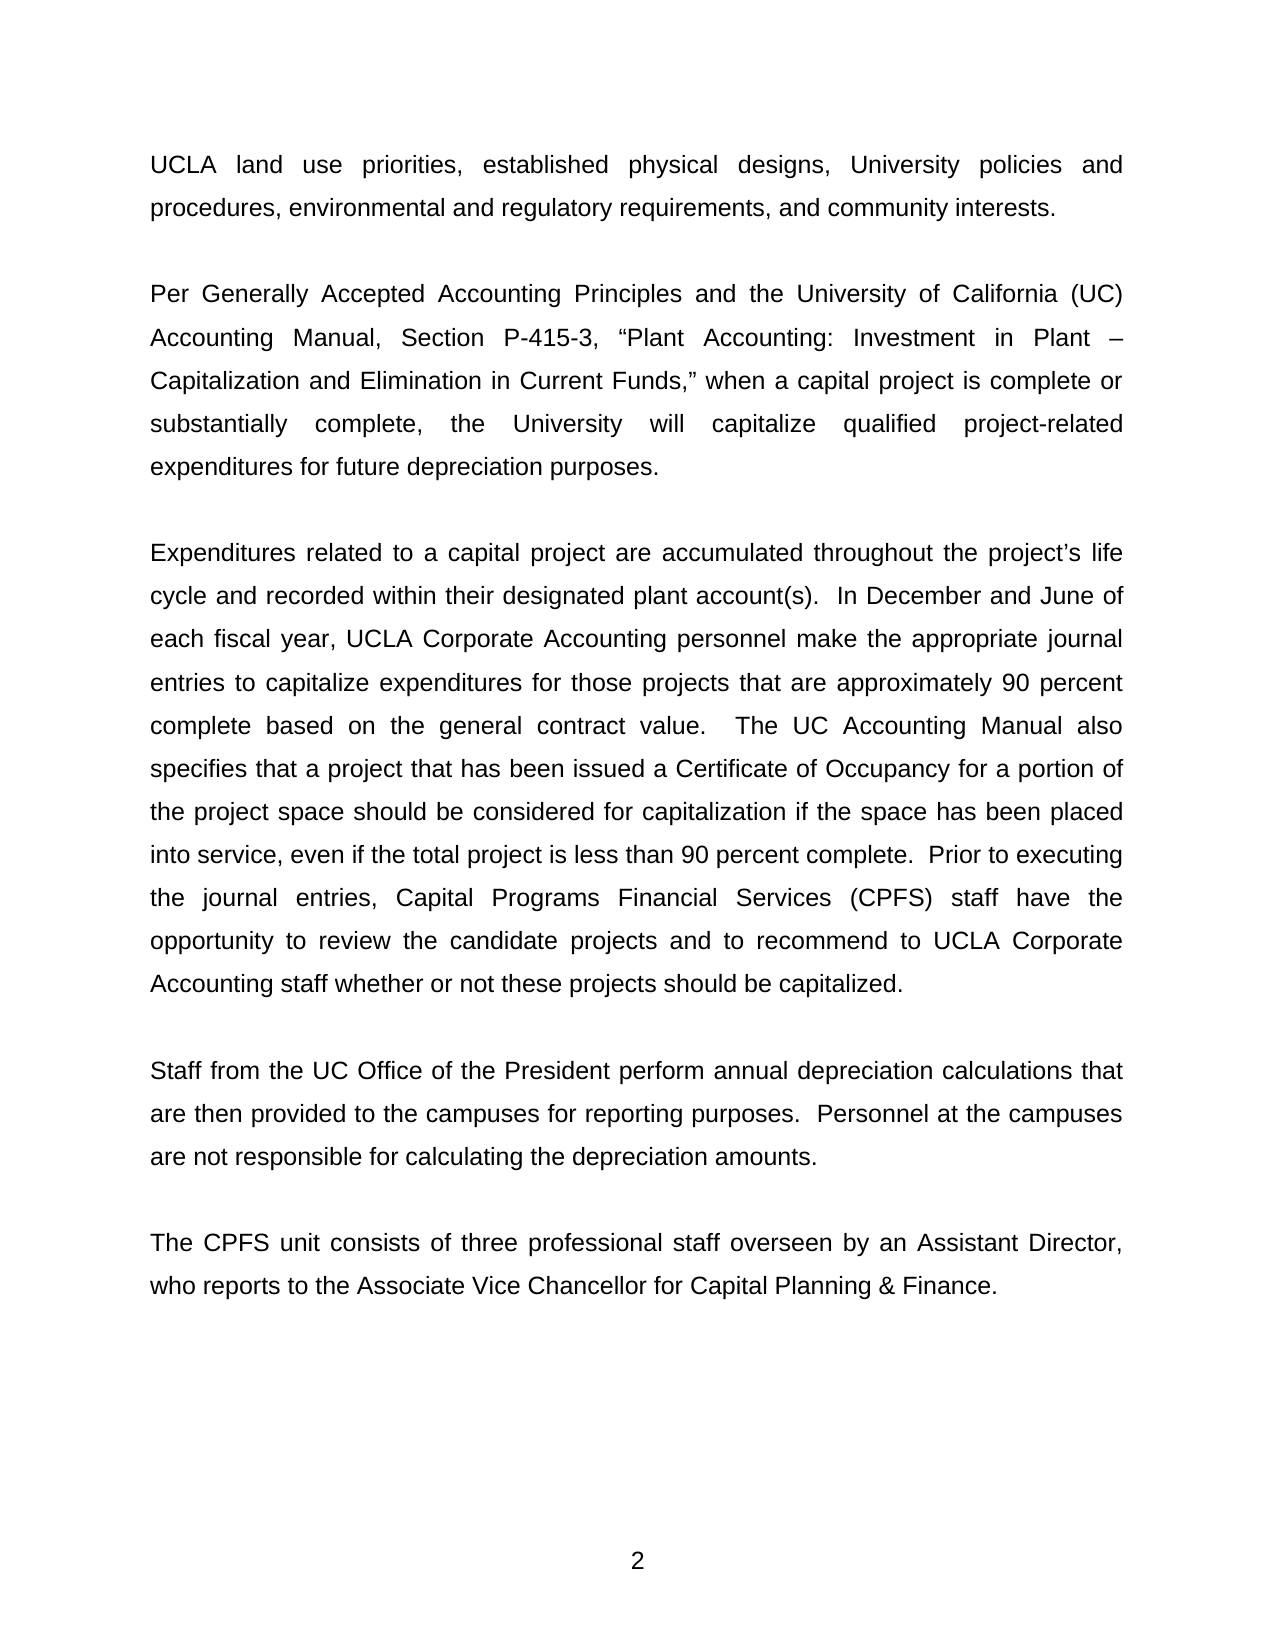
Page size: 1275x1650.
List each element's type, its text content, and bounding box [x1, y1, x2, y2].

text Staff from the UC Office of the President perform annual depreciation calculations that are then provided to the campuses for reporting purposes. Personnel at the campuses are not responsible for calculating the depreciation amounts. [150, 1056, 1125, 1171]
text The CPFS unit consists of three professional staff overseen by an Assistant Director, who reports to the Associate Vice Chancellor for Capital Planning & Finance. [150, 1228, 1125, 1300]
text Expenditures related to a capital project are accumulated throughout the project’s life cycle and recorded within their designated plant account(s). In December and June of each fiscal year, UCLA Corporate Accounting personnel make the appropriate journal entries to capitalize expenditures for those projects that are approximately 90 percent complete based on the general contract value. The UC Accounting Manual also specifies that a project that has been issued a Certificate of Occupancy for a portion of the project space should be considered for capitalization if the space has been placed into service, even if the total project is less than 90 percent complete. Prior to executing the journal entries, Capital Programs Financial Services (CPFS) staff have the opportunity to review the candidate projects and to recommend to UCLA Corporate Accounting staff whether or not these projects should be capitalized. [150, 538, 1125, 998]
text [150, 150, 1125, 222]
text Per Generally Accepted Accounting Principles and the University of California (UC) Accounting Manual, Section P-415-3, “Plant Accounting: Investment in Plant – Capitalization and Elimination in Current Funds,” when a capital project is complete or substantially complete, the University will capitalize qualified project-related expenditures for future depreciation purposes. [150, 279, 1125, 481]
